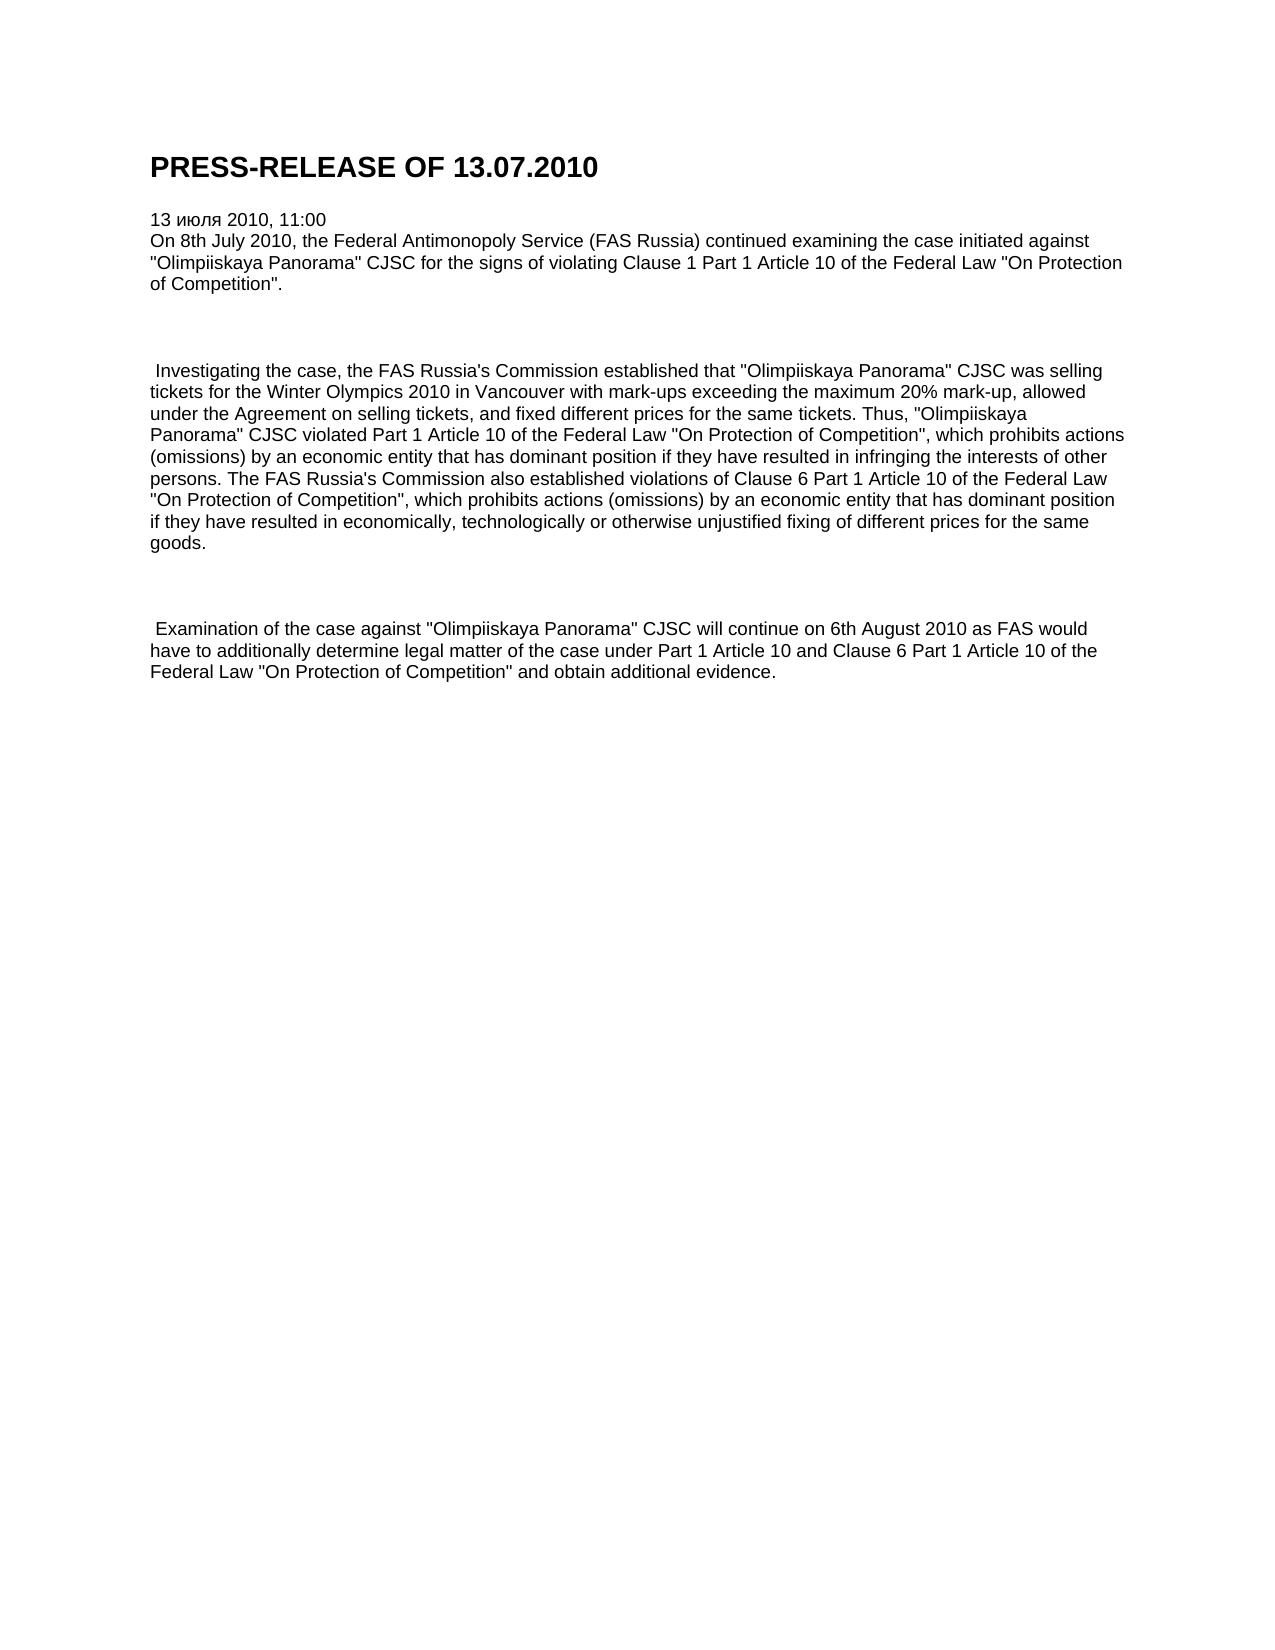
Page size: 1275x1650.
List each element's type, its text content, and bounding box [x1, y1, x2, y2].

text 13 июля 2010, 11:00 [150, 208, 1125, 230]
text Investigating the case, the FAS Russia's Commission established that "Olimpiiskaya Panorama" CJSC was selling tickets for the Winter Olympics 2010 in Vancouver with mark-ups exceeding the maximum 20% mark-up, allowed under the Agreement on selling tickets, and fixed different prices for the same tickets. Thus, "Olimpiiskaya Panorama" CJSC violated Part 1 Article 10 of the Federal Law "On Protection of Competition", which prohibits actions (omissions) by an economic entity that has dominant position if they have resulted in infringing the interests of other persons. The FAS Russia's Commission also established violations of Clause 6 Part 1 Article 10 of the Federal Law "On Protection of Competition", which prohibits actions (omissions) by an economic entity that has dominant position if they have resulted in economically, technologically or otherwise unjustified fixing of different prices for the same goods. [150, 359, 1125, 553]
subtitle Press-release of 13.07.2010 [150, 150, 1125, 183]
text On 8th July 2010, the Federal Antimonopoly Service (FAS Russia) continued examining the case initiated against "Olimpiiskaya Panorama" CJSC for the signs of violating Clause 1 Part 1 Article 10 of the Federal Law "On Protection of Competition". [150, 230, 1125, 295]
text Examination of the case against "Olimpiiskaya Panorama" CJSC will continue on 6th August 2010 as FAS would have to additionally determine legal matter of the case under Part 1 Article 10 and Clause 6 Part 1 Article 10 of the Federal Law "On Protection of Competition" and obtain additional evidence. [150, 618, 1125, 683]
